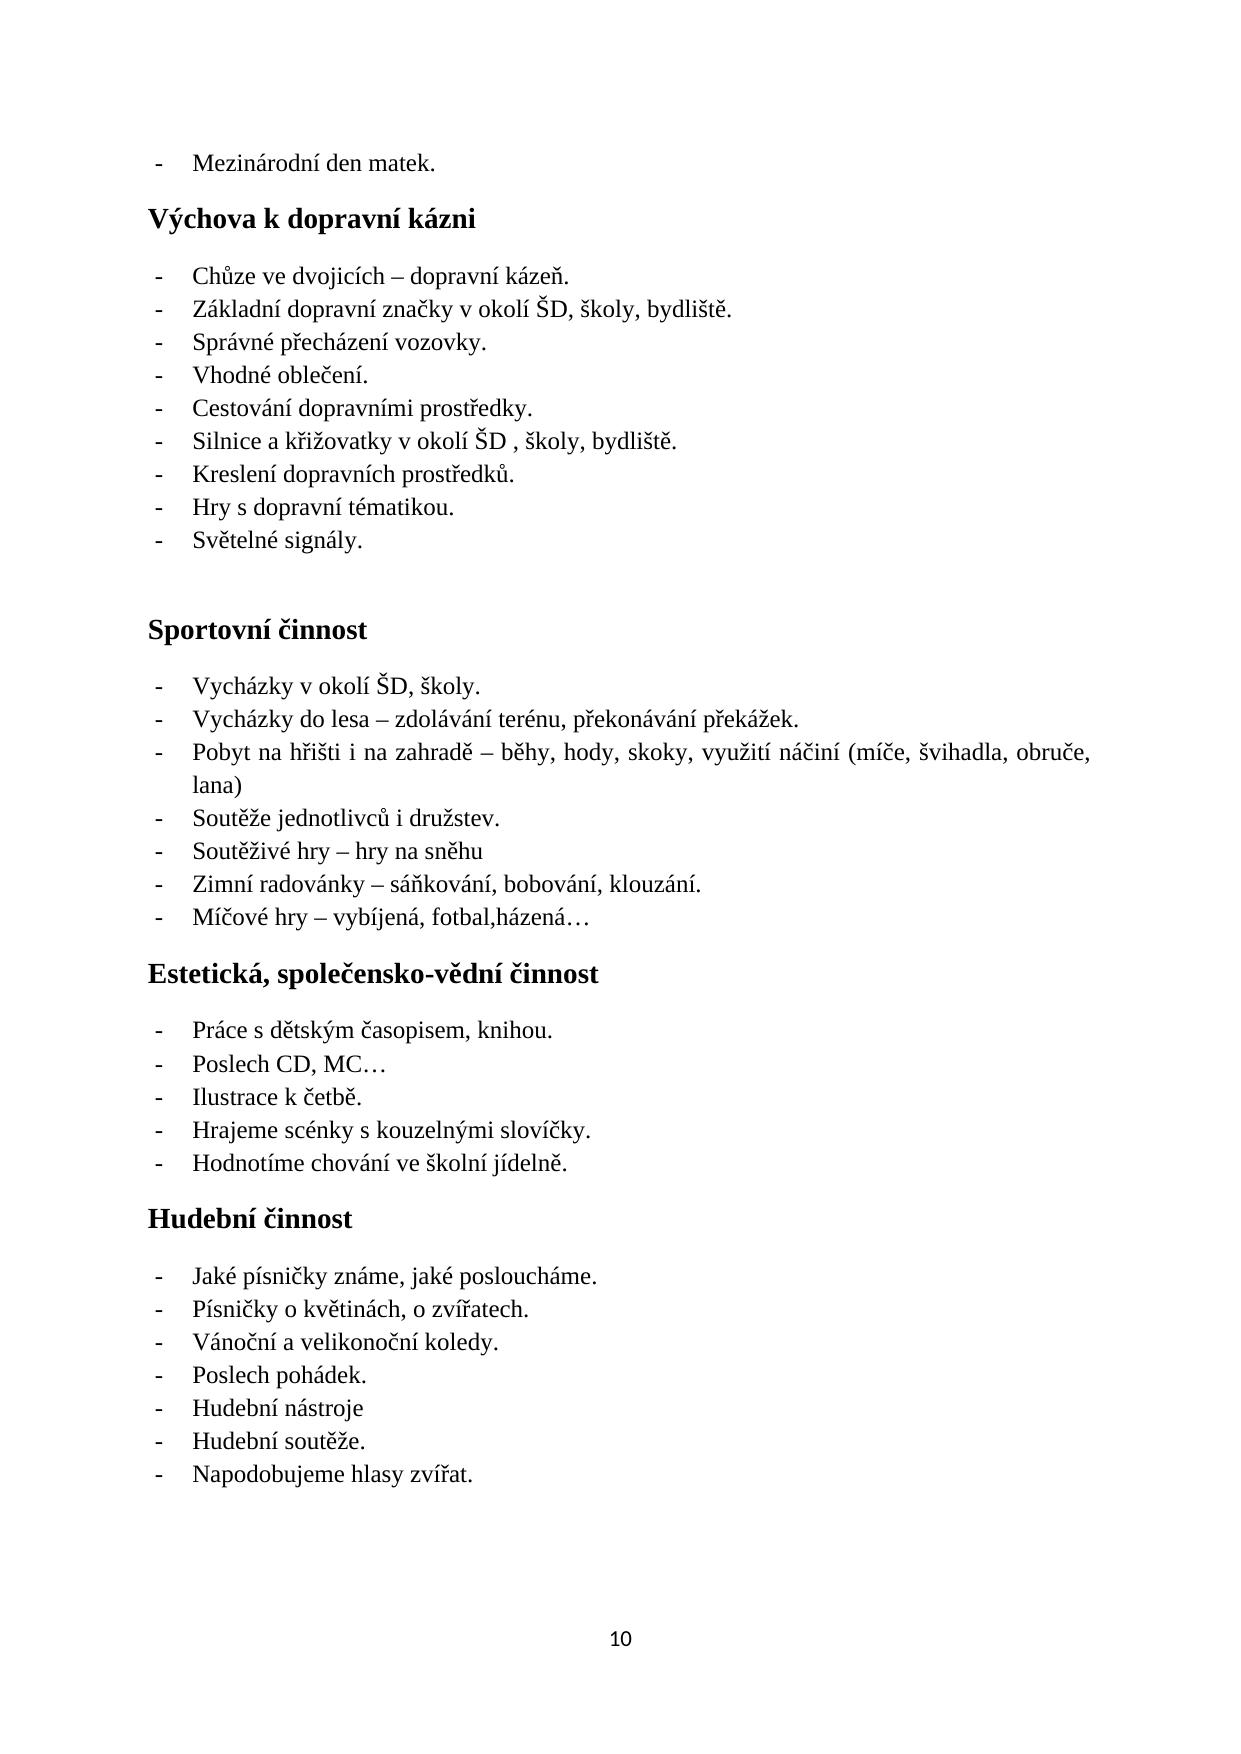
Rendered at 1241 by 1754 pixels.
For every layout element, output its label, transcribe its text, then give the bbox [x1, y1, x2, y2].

list Hudební soutěže. [154, 1426, 1093, 1455]
list Ilustrace k četbě. [154, 1082, 1093, 1110]
list Chůze ve dvojicích – dopravní kázeň. [154, 261, 1093, 289]
list Hodnotíme chování ve školní jídelně. [154, 1148, 1093, 1176]
list Vycházky v okolí ŠD, školy. [154, 671, 1093, 700]
list Základní dopravní značky v okolí ŠD, školy, bydliště. [154, 294, 1093, 323]
list Cestování dopravními prostředky. [154, 393, 1093, 422]
list Vhodné oblečení. [154, 360, 1093, 389]
list Vycházky do lesa – zdolávání terénu, překonávání překážek. [154, 704, 1093, 733]
list Poslech CD, MC… [154, 1049, 1093, 1077]
list Písničky o květinách, o zvířatech. [154, 1294, 1093, 1323]
list Jaké písničky známe, jaké posloucháme. [154, 1261, 1093, 1290]
list Hrajeme scénky s kouzelnými slovíčky. [154, 1115, 1093, 1143]
list Míčové hry – vybíjená, fotbal,házená… [154, 902, 1093, 931]
text Estetická, společensko-vědní činnost [148, 956, 1093, 990]
list Práce s dětským časopisem, knihou. [154, 1016, 1093, 1044]
list Mezinárodní den matek. [154, 148, 1093, 176]
list Poslech pohádek. [154, 1360, 1093, 1389]
text Sportovní činnost [148, 612, 1093, 645]
list Napodobujeme hlasy zvířat. [154, 1459, 1093, 1488]
list Hudební nástroje [154, 1393, 1093, 1422]
list Správné přecházení vozovky. [154, 327, 1093, 356]
list Hry s dopravní tématikou. [154, 492, 1093, 521]
list Světelné signály. [154, 525, 1093, 554]
text Výchova k dopravní kázni [148, 201, 1093, 235]
list Vánoční a velikonoční koledy. [154, 1327, 1093, 1356]
list Kreslení dopravních prostředků. [154, 459, 1093, 488]
list Zimní radovánky – sáňkování, bobování, klouzání. [154, 869, 1093, 898]
list Soutěživé hry – hry na sněhu [154, 836, 1093, 865]
list Silnice a křižovatky v okolí ŠD , školy, bydliště. [154, 426, 1093, 455]
list Soutěže jednotlivců i družstev. [154, 803, 1093, 832]
text Hudební činnost [148, 1202, 1093, 1235]
list Pobyt na hřišti i na zahradě – běhy, hody, skoky, využití náčiní (míče, švihadla, obruče, lana) [154, 737, 1093, 799]
